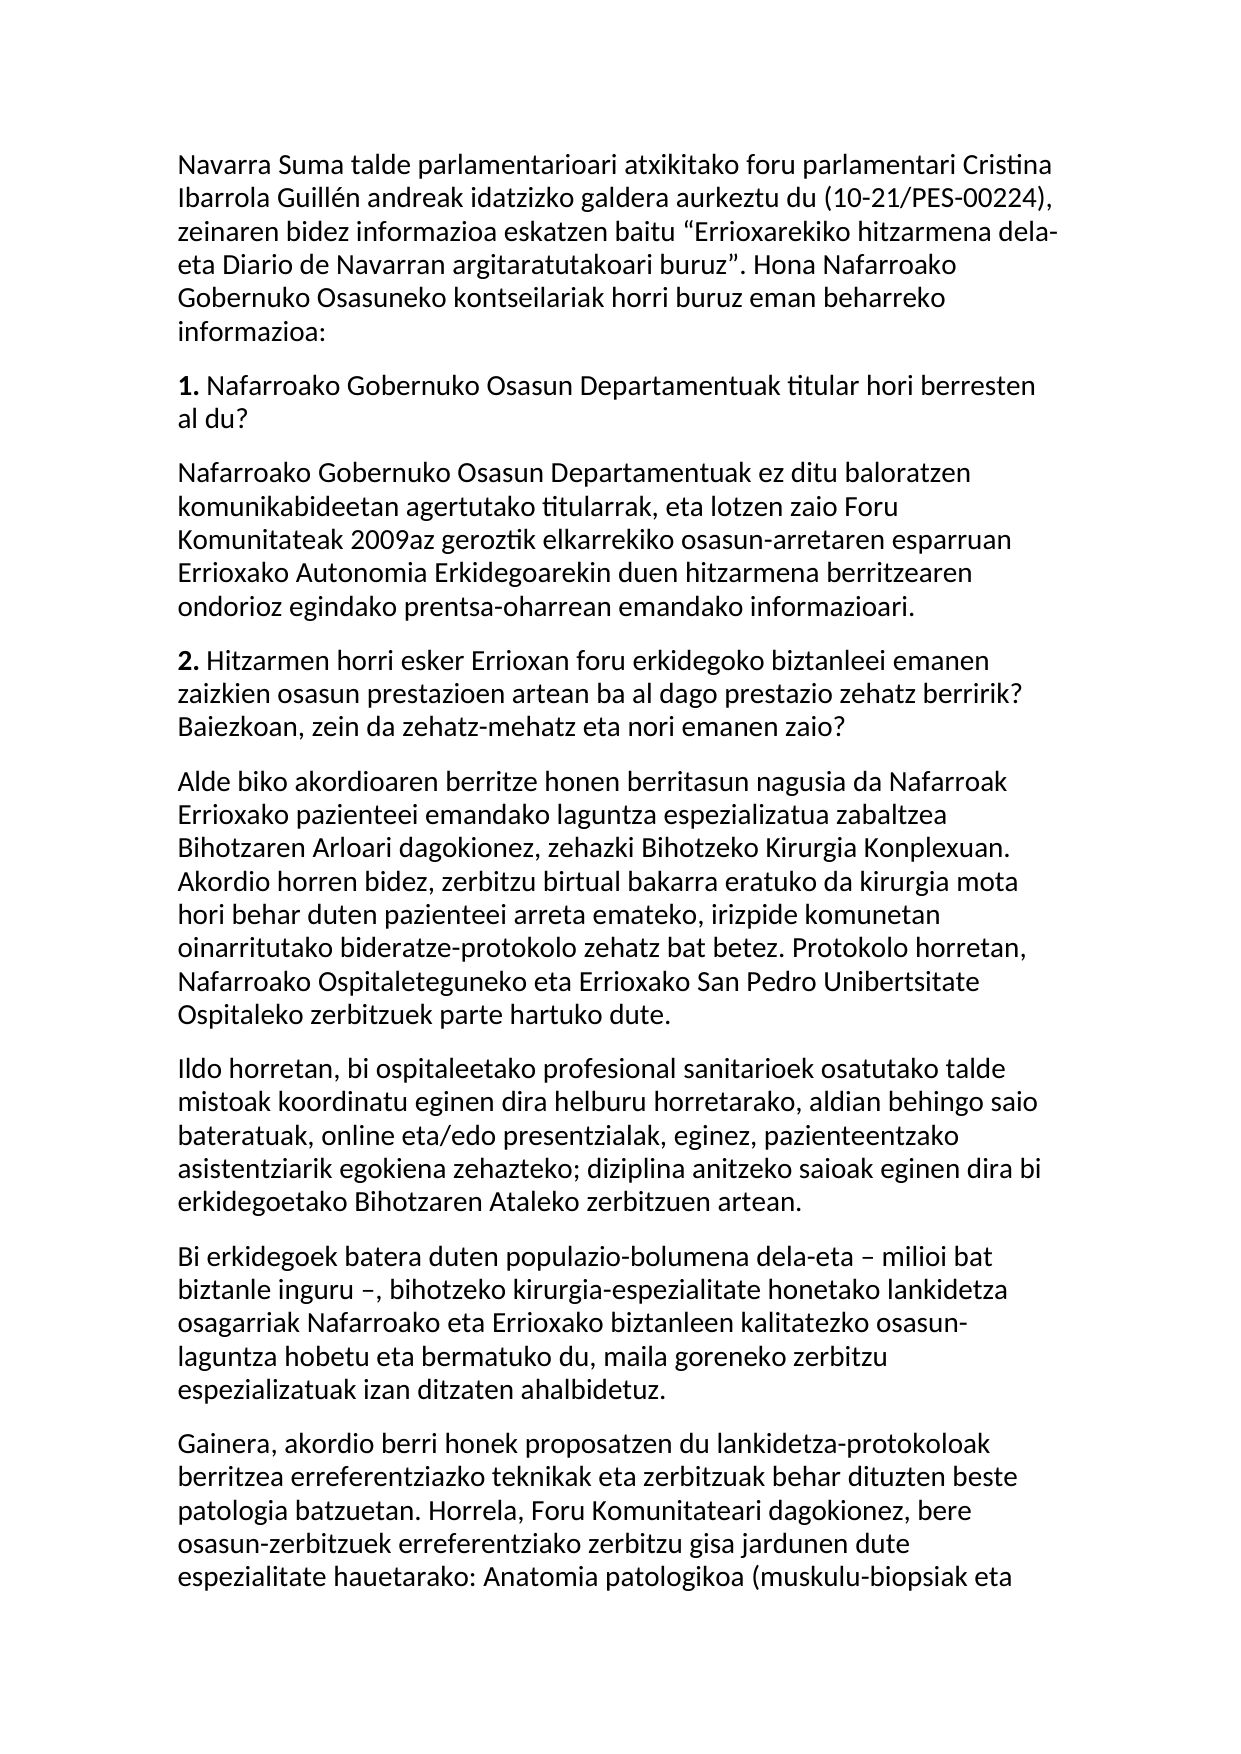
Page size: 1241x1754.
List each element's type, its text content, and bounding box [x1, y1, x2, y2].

text Alde biko akordioaren berritze honen berritasun nagusia da Nafarroak Errioxako pazienteei emandako laguntza espezializatua zabaltzea Bihotzaren Arloari dagokionez, zehazki Bihotzeko Kirurgia Konplexuan. Akordio horren bidez, zerbitzu birtual bakarra eratuko da kirurgia mota hori behar duten pazienteei arreta emateko, irizpide komunetan oinarritutako bideratze-protokolo zehatz bat betez. Protokolo horretan, Nafarroako Ospitaleteguneko eta Errioxako San Pedro Unibertsitate Ospitaleko zerbitzuek parte hartuko dute. [177, 764, 1063, 1031]
text Navarra Suma talde parlamentarioari atxikitako foru parlamentari Cristina Ibarrola Guillén andreak idatzizko galdera aurkeztu du (10-21/PES-00224), zeinaren bidez informazioa eskatzen baitu “Errioxarekiko hitzarmena dela-eta Diario de Navarran argitaratutakoari buruz”. Hona Nafarroako Gobernuko Osasuneko kontseilariak horri buruz eman beharreko informazioa: [177, 148, 1063, 348]
text 2. Hitzarmen horri esker Errioxan foru erkidegoko biztanleei emanen zaizkien osasun prestazioen artean ba al dago prestazio zehatz berririk? Baiezkoan, zein da zehatz-mehatz eta nori emanen zaio? [177, 643, 1063, 743]
text 1. Nafarroako Gobernuko Osasun Departamentuak titular hori berresten al du? [177, 368, 1063, 435]
text Ildo horretan, bi ospitaleetako profesional sanitarioek osatutako talde mistoak koordinatu eginen dira helburu horretarako, aldian behingo saio bateratuak, online eta/edo presentzialak, eginez, pazienteentzako asistentziarik egokiena zehazteko; diziplina anitzeko saioak eginen dira bi erkidegoetako Bihotzaren Ataleko zerbitzuen artean. [177, 1052, 1063, 1218]
text Bi erkidegoek batera duten populazio-bolumena dela-eta – milioi bat biztanle inguru –, bihotzeko kirurgia-espezialitate honetako lankidetza osagarriak Nafarroako eta Errioxako biztanleen kalitatezko osasun-laguntza hobetu eta bermatuko du, maila goreneko zerbitzu espezializatuak izan ditzaten ahalbidetuz. [177, 1239, 1063, 1406]
text Nafarroako Gobernuko Osasun Departamentuak ez ditu baloratzen komunikabideetan agertutako titularrak, eta lotzen zaio Foru Komunitateak 2009az geroztik elkarrekiko osasun-arretaren esparruan Errioxako Autonomia Erkidegoarekin duen hitzarmena berritzearen ondorioz egindako prentsa-oharrean emandako informazioari. [177, 456, 1063, 623]
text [177, 1427, 1063, 1593]
